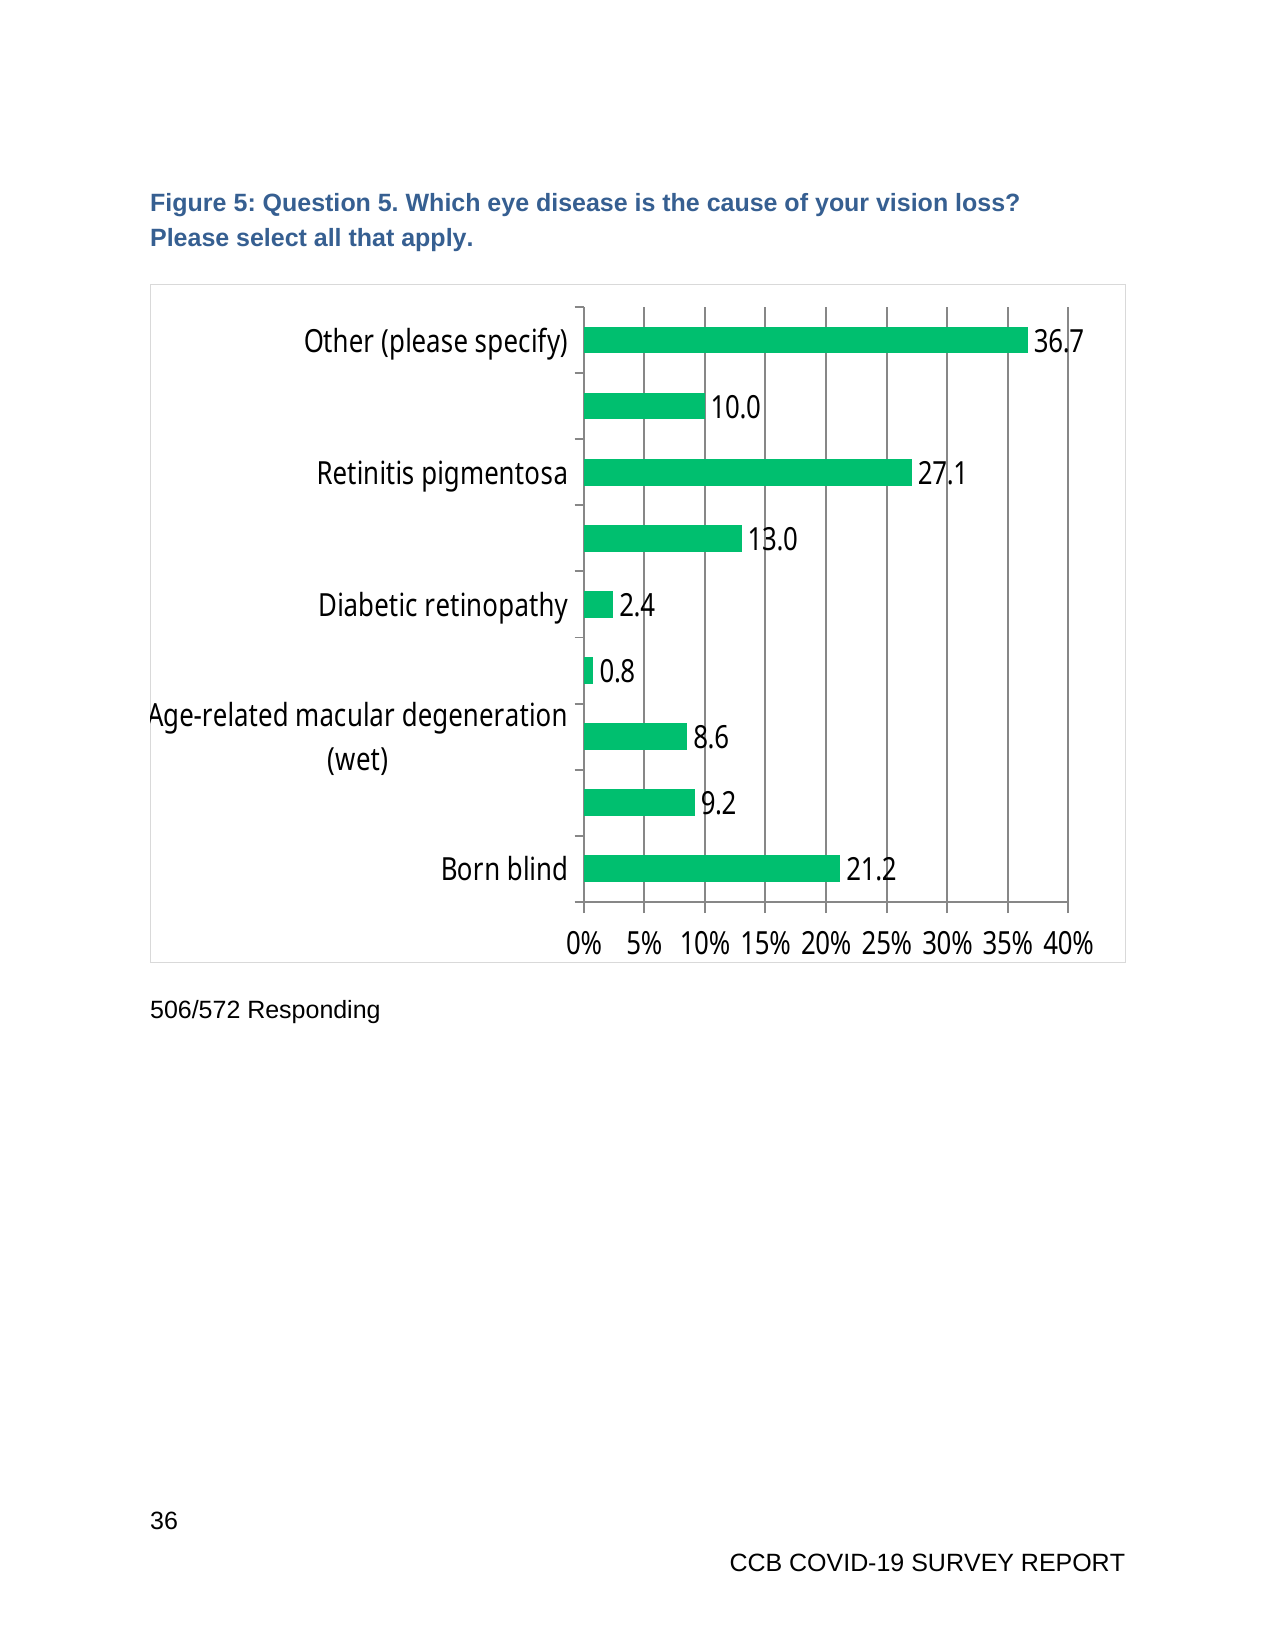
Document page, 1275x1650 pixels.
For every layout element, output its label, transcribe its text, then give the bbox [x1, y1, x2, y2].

text 506/572 Responding [150, 995, 1125, 1023]
text Figure 5: Question 5. Which eye disease is the cause of your vision loss? Please select all that apply. [150, 187, 1125, 252]
